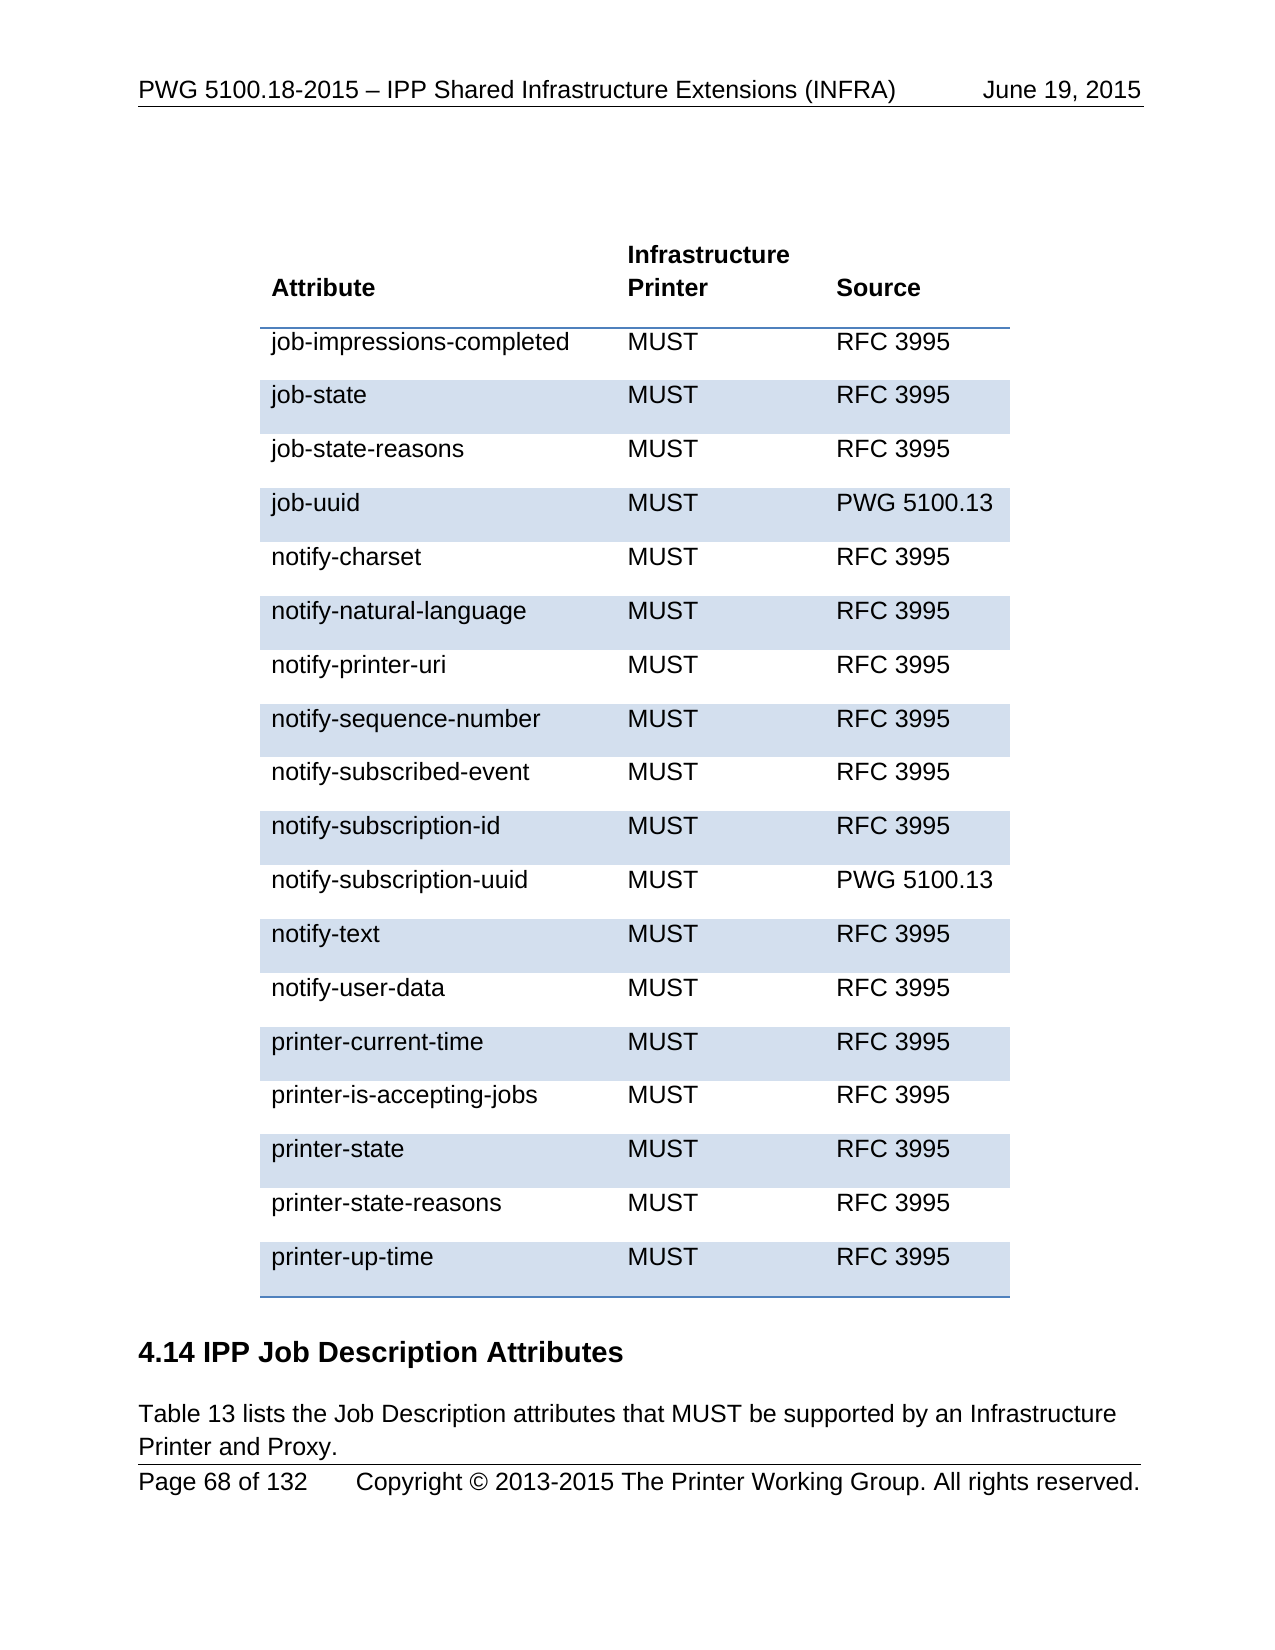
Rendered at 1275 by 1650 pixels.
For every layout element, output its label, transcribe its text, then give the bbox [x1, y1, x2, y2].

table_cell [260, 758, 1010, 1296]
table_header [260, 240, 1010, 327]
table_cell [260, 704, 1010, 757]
text IPP Job Description Attributes [138, 1336, 1144, 1369]
text Table 13 lists the Job Description attributes that MUST be supported by an Infrastructure Printer and Proxy. [138, 1399, 1144, 1461]
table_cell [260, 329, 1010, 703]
